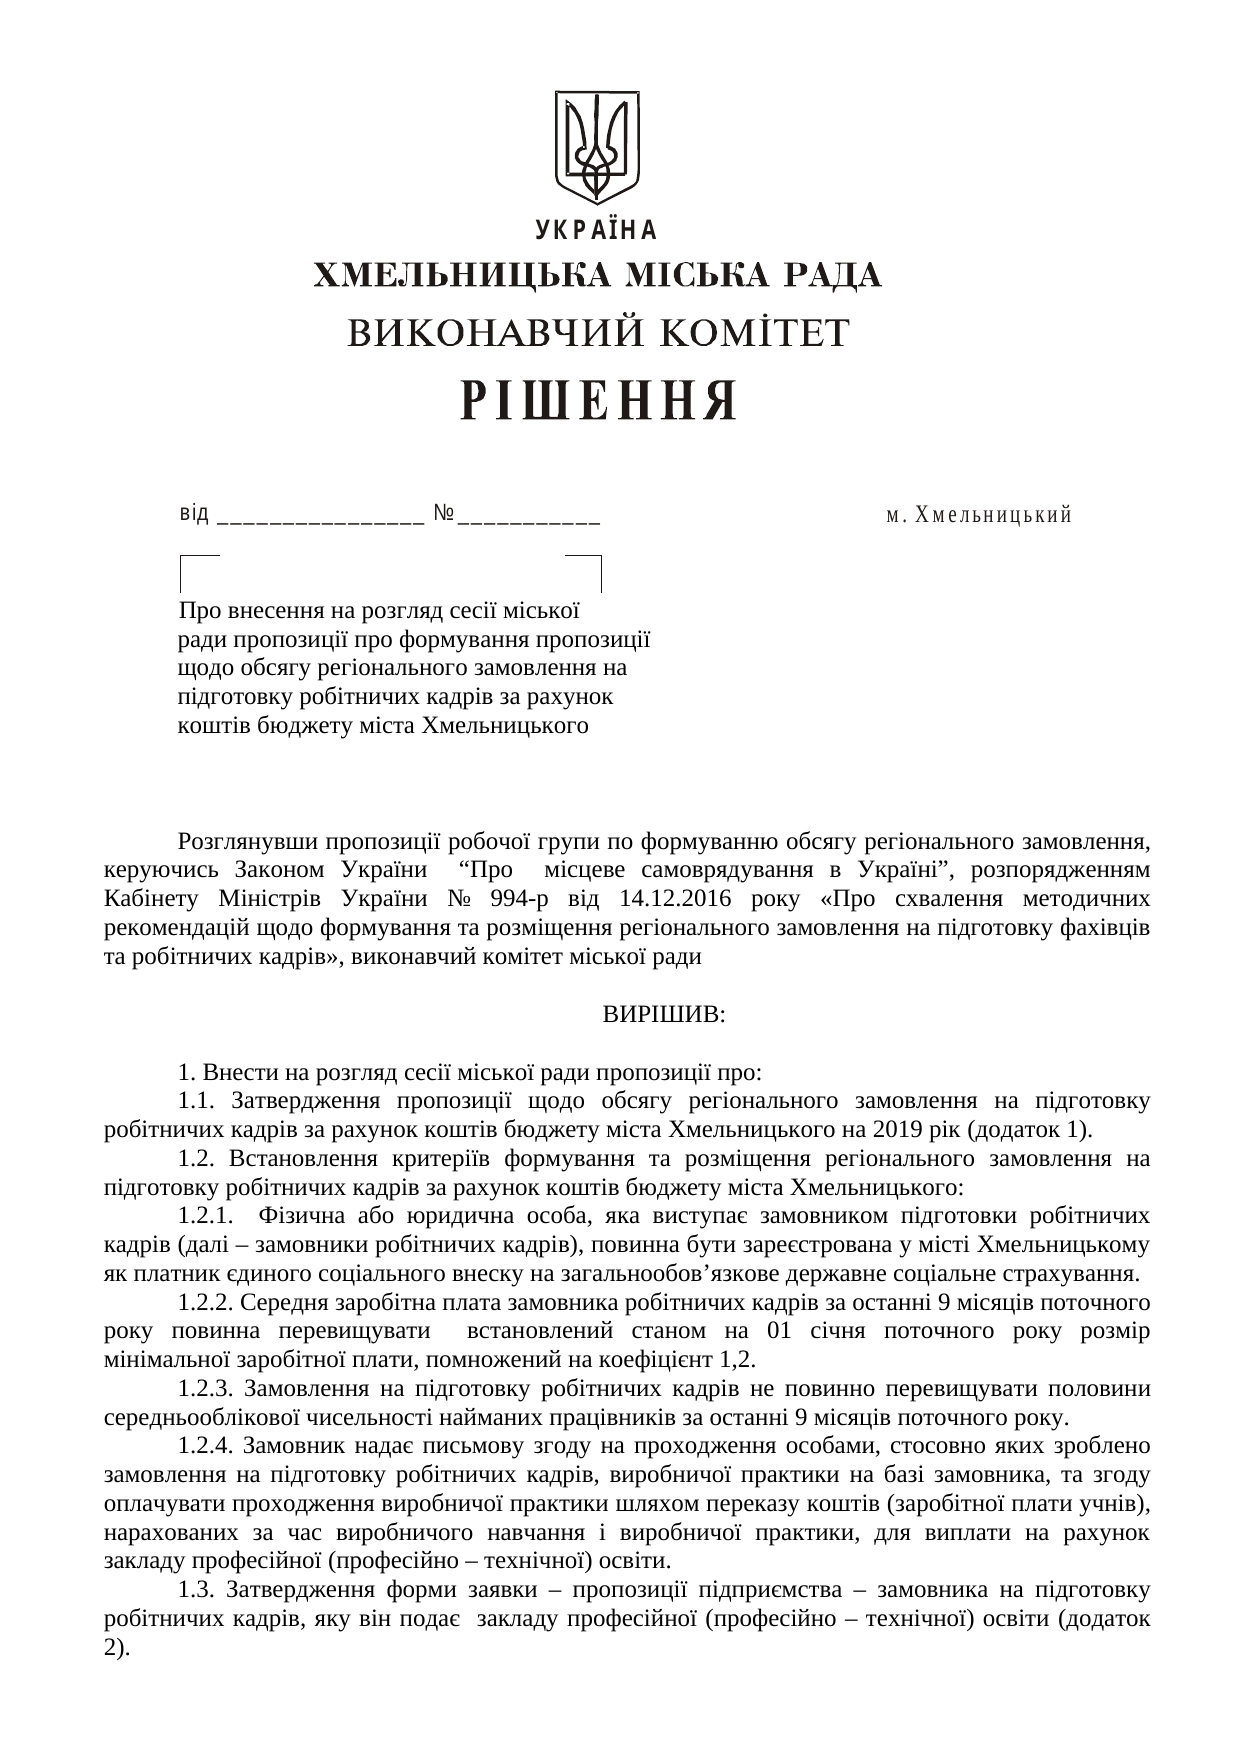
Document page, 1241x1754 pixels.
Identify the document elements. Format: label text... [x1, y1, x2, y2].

subtitle ради пропозиції про формування пропозиції [177, 624, 795, 652]
text Розглянувши пропозиції робочої групи по формуванню обсягу регіонального замовлення, керуючись Законом України “Про місцеве самоврядування в Україні”, розпорядженням Кабінету Міністрів України № 994-р від 14.12.2016 року «Про схвалення методичних рекомендацій щодо формування та розміщення регіонального замовлення на підготовку фахівців та робітничих кадрів», виконавчий комітет міської ради [103, 826, 1152, 969]
text підготовку робітничих кадрів за рахунок [177, 681, 1152, 710]
subtitle 1.1. Затвердження пропозиції щодо обсягу регіонального замовлення на підготовку робітничих кадрів за рахунок коштів бюджету міста Хмельницького на 2019 рік (додаток 1). [103, 1085, 1152, 1143]
text 1.2.4. Замовник надає письмову згоду на проходження особами, стосовно яких зроблено замовлення на підготовку робітничих кадрів, виробничої практики на базі замовника, та згоду оплачувати проходження виробничої практики шляхом переказу коштів (заробітної плати учнів), нарахованих за час виробничого навчання і виробничої практики, для виплати на рахунок закладу професійної (професійно – технічної) освіти. [103, 1430, 1152, 1574]
text 1.2. Встановлення критеріїв формування та розміщення регіонального замовлення на підготовку робітничих кадрів за рахунок коштів бюджету міста Хмельницького: [103, 1143, 1152, 1200]
subtitle 1. Внести на розгляд сесії міської ради пропозиції про: [103, 1057, 1152, 1085]
text щодо обсягу регіонального замовлення на [177, 652, 1152, 681]
text 1.2.2. Середня заробітна плата замовника робітничих кадрів за останні 9 місяців поточного року повинна перевищувати встановлений станом на 01 січня поточного року розмір мінімальної заробітної плати, помножений на коефіцієнт 1,2. [103, 1287, 1152, 1373]
text 1.2.1. Фізична або юридична особа, яка виступає замовником підготовки робітничих кадрів (далі – замовники робітничих кадрів), повинна бути зареєстрована у місті Хмельницькому як платник єдиного соціального внеску на загальнообов’язкове державне соціальне страхування. [103, 1200, 1152, 1287]
text ВИРІШИВ: [103, 999, 1152, 1027]
text 1.2.3. Замовлення на підготовку робітничих кадрів не повинно перевищувати половини середньооблікової чисельності найманих працівників за останні 9 місяців поточного року. [103, 1373, 1152, 1430]
text коштів бюджету міста Хмельницького [177, 710, 1152, 739]
text 1.3. Затвердження форми заявки – пропозиції підприємства – замовника на підготовку робітничих кадрів, яку він подає закладу професійної (професійно – технічної) освіти (додаток 2). [103, 1574, 1152, 1660]
subtitle Про внесення на розгляд сесії міської [177, 89, 795, 624]
